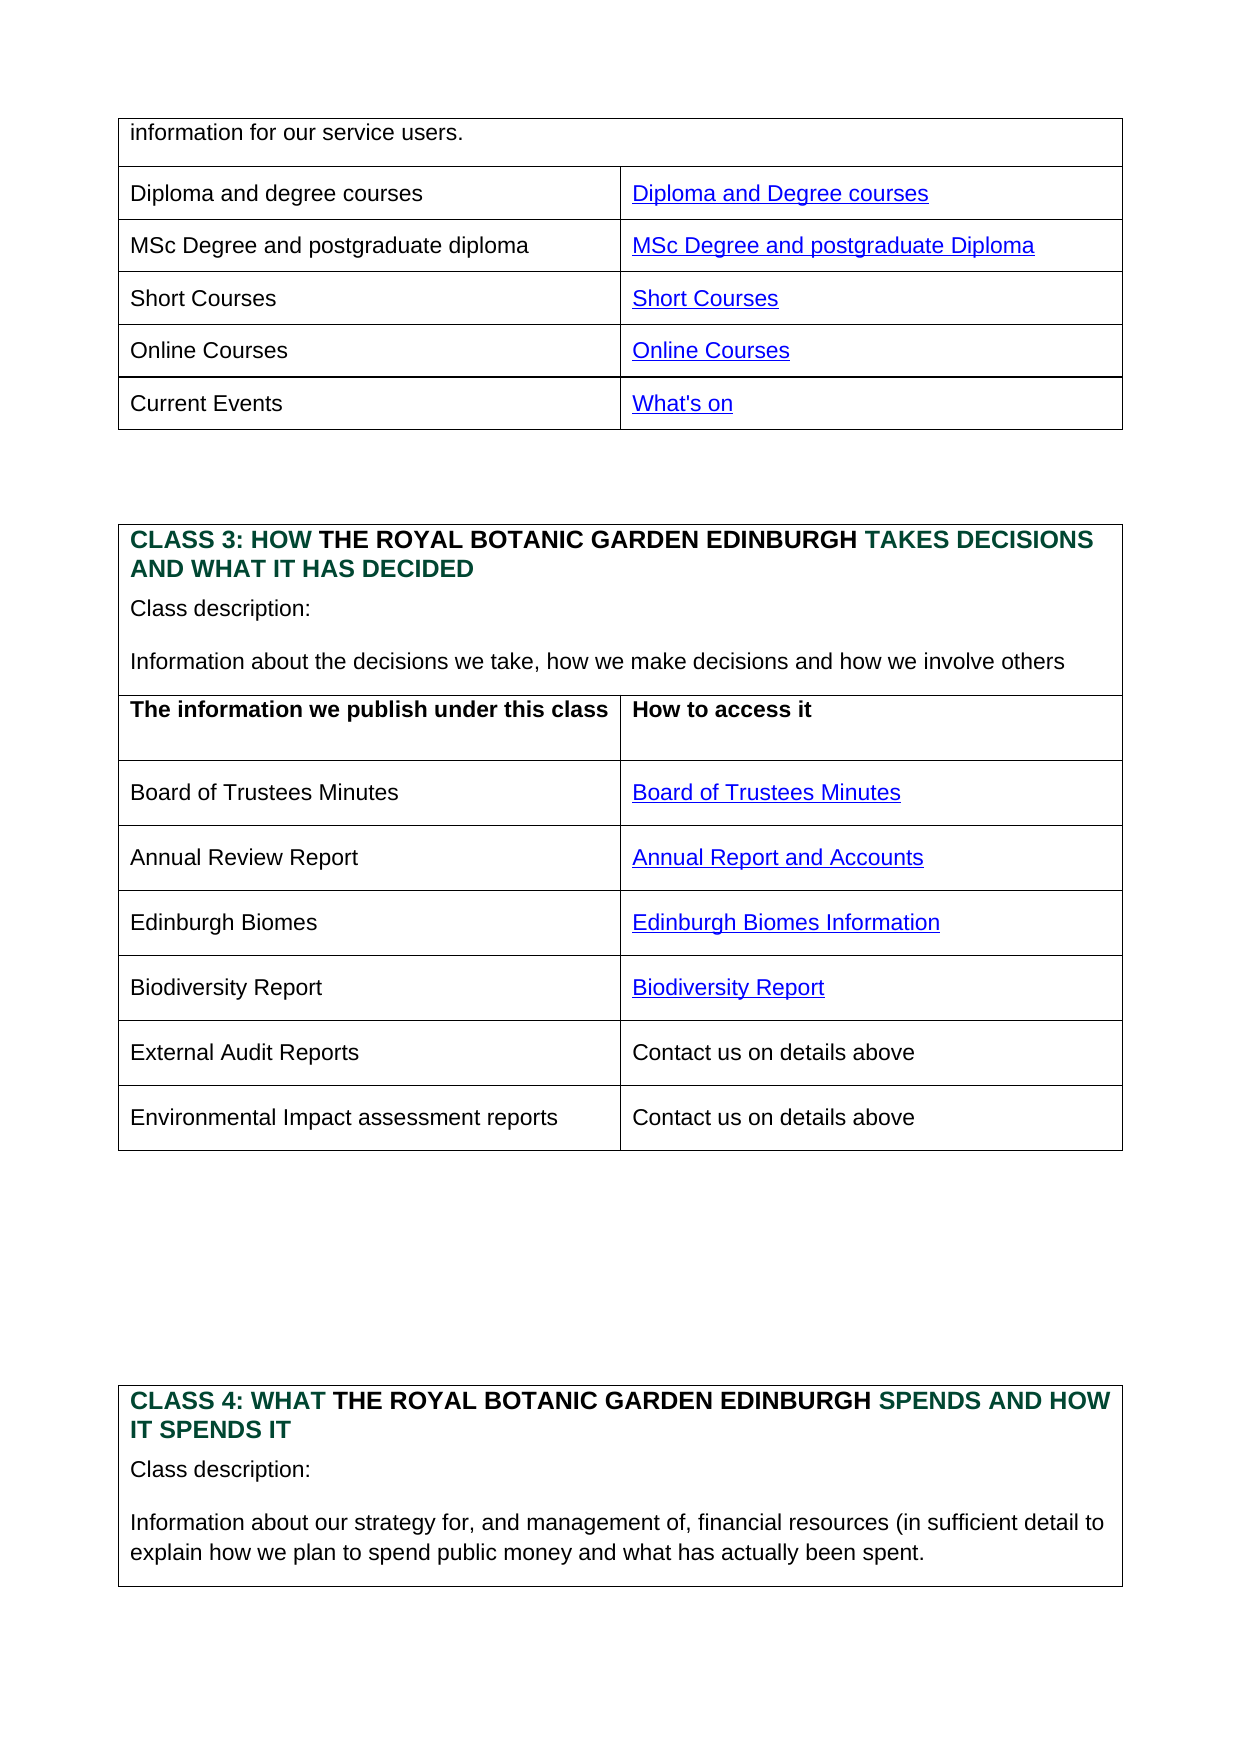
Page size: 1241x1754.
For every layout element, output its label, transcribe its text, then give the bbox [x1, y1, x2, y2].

table_cell Diploma and degree courses [119, 167, 620, 219]
table_cell Current Events [119, 378, 620, 429]
table_cell Environmental Impact assessment reports [119, 1086, 620, 1149]
table_cell Short Courses [119, 272, 620, 324]
table_cell Annual Review Report [119, 826, 620, 889]
table_cell MSc Degree and postgraduate diploma [119, 220, 620, 271]
table_cell Diploma and Degree courses [621, 167, 1122, 219]
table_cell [119, 119, 1122, 166]
table_cell Online Courses [119, 325, 620, 376]
table_cell Annual Report and Accounts [621, 826, 1122, 889]
table_cell What's on [621, 378, 1122, 429]
table_cell Board of Trustees Minutes [621, 761, 1122, 824]
table_cell Edinburgh Biomes Information [621, 891, 1122, 954]
table_cell Contact us on details above [621, 1021, 1122, 1084]
table_cell Short Courses [621, 272, 1122, 324]
table_cell Biodiversity Report [621, 956, 1122, 1019]
table_header CLASS 3: HOW THE ROYAL BOTANIC GARDEN EDINBURGH TAKES DECISIONS AND WHAT IT HAS DECIDED Class description: Information about the decisions we take, how we make decisions and how we involve others [119, 525, 1122, 694]
table_cell MSc Degree and postgraduate Diploma [621, 220, 1122, 271]
table_header CLASS 4: WHAT THE ROYAL BOTANIC GARDEN EDINBURGH SPENDS AND HOW IT SPENDS IT Class description: Information about our strategy for, and management of, financial resources (in sufficient detail to explain how we plan to spend public money and what has actually been spent. [119, 1386, 1122, 1586]
table_cell Online Courses [621, 325, 1122, 376]
table_cell External Audit Reports [119, 1021, 620, 1084]
table_cell The information we publish under this class [119, 696, 620, 759]
table_cell Board of Trustees Minutes [119, 761, 620, 824]
table_cell Edinburgh Biomes [119, 891, 620, 954]
table_cell How to access it [621, 696, 1122, 759]
table_cell Contact us on details above [621, 1086, 1122, 1149]
table_cell Biodiversity Report [119, 956, 620, 1019]
